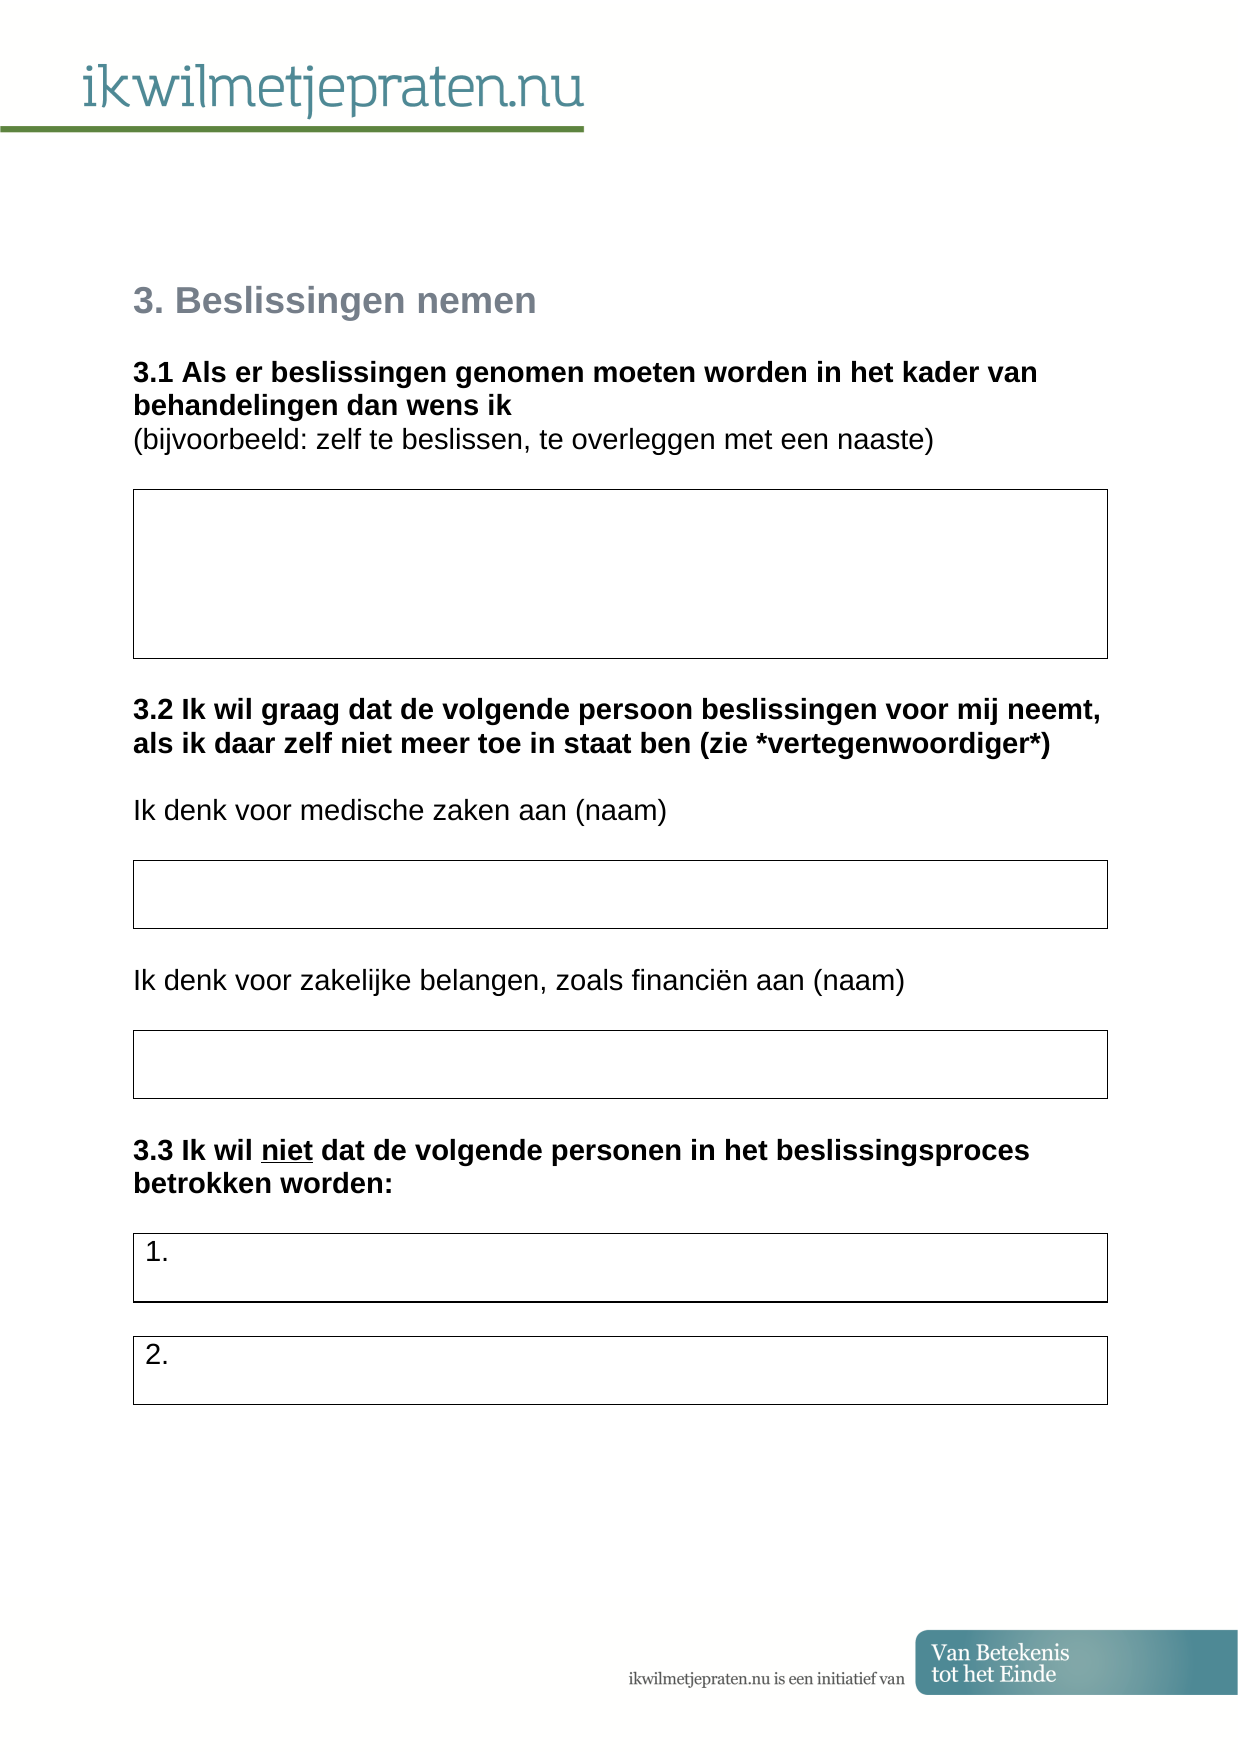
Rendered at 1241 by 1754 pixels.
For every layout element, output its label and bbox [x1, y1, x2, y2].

picture [0, 1597, 1236, 1752]
picture [0, 4, 1238, 146]
